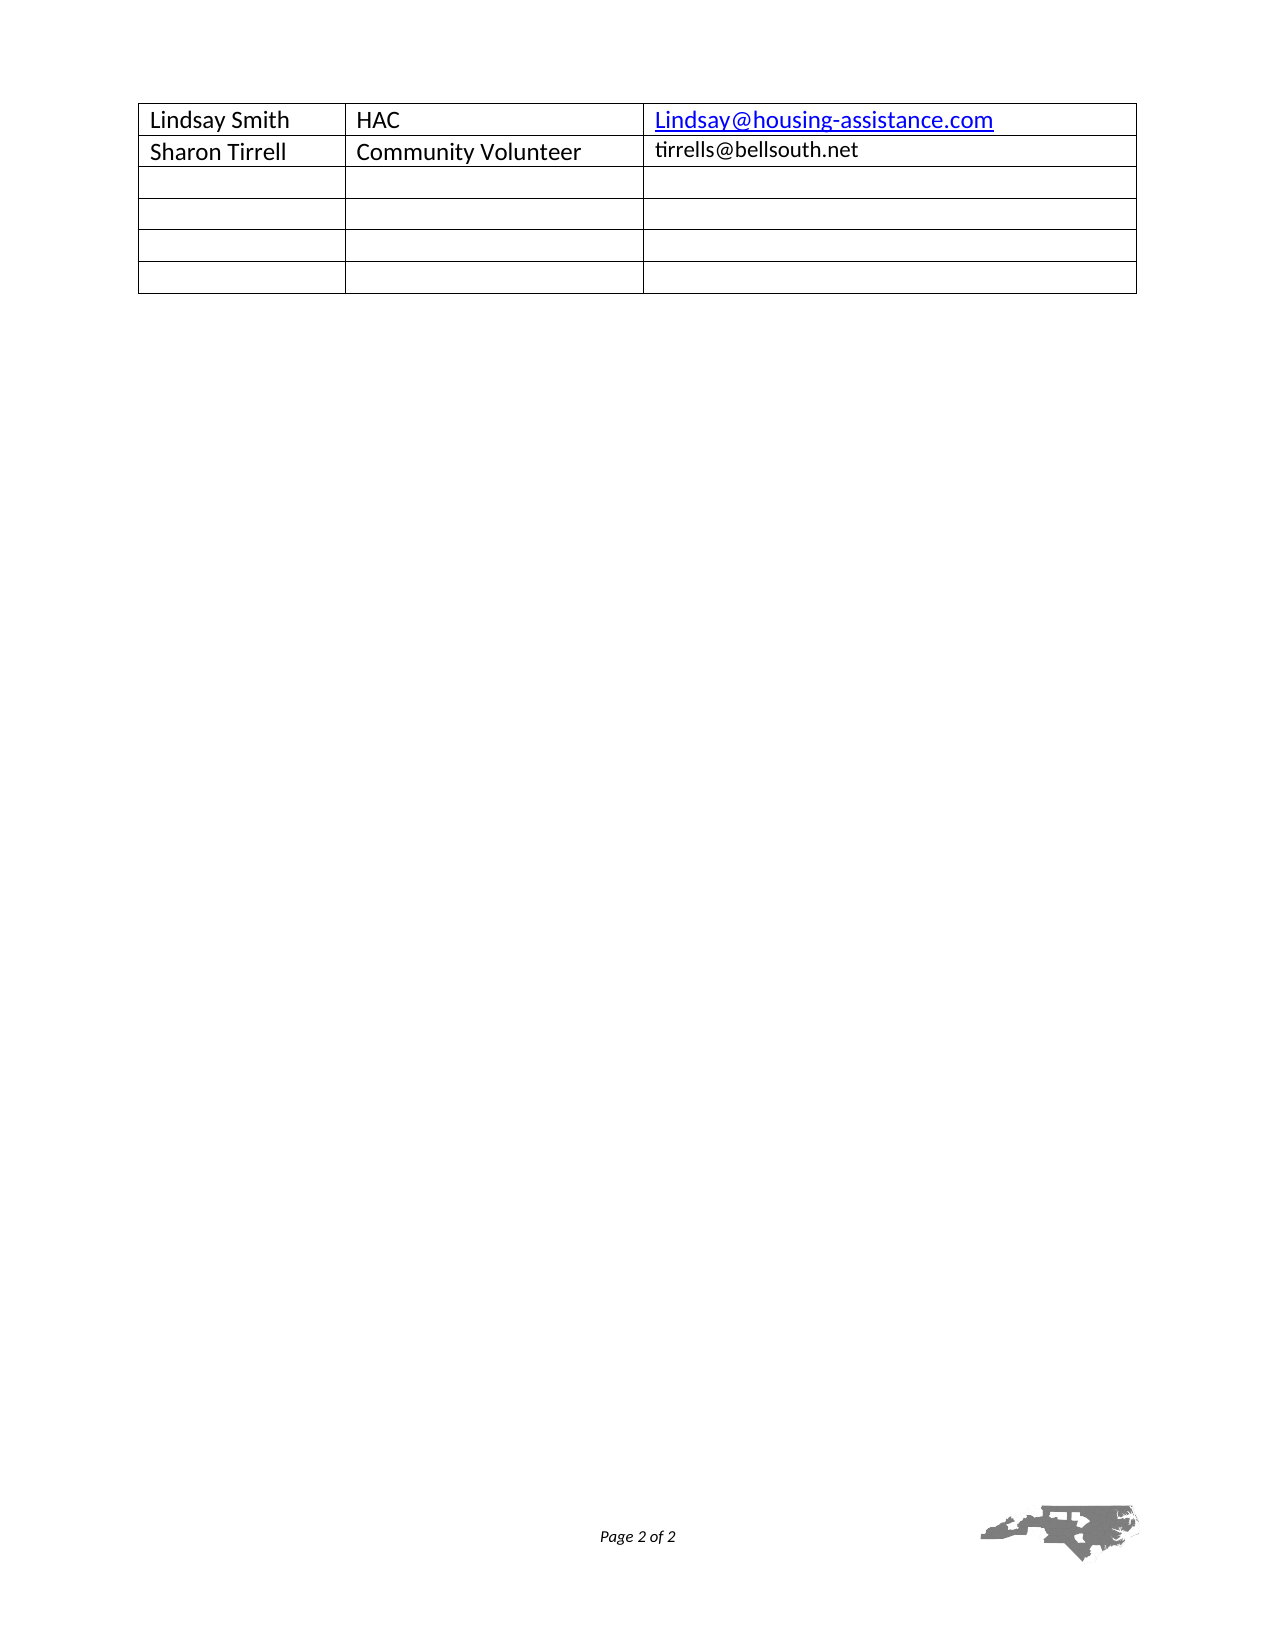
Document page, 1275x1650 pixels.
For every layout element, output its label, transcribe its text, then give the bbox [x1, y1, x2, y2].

table_cell [644, 199, 1136, 229]
table_cell HAC [346, 104, 643, 134]
table_cell [346, 262, 643, 292]
table_cell [139, 262, 345, 292]
table_cell [644, 167, 1136, 198]
table_cell tirrells@bellsouth.net [644, 136, 1136, 166]
table_cell [139, 230, 345, 261]
table_cell Sharon Tirrell [139, 136, 345, 166]
table_cell [139, 167, 345, 198]
picture [976, 1497, 1140, 1569]
table_cell [644, 230, 1136, 261]
table_cell [139, 199, 345, 229]
table_cell Lindsay@housing-assistance.com [644, 104, 1136, 134]
table_cell Lindsay Smith [139, 104, 345, 134]
table_cell [644, 262, 1136, 292]
table_cell Community Volunteer [346, 136, 643, 166]
table_cell [346, 230, 643, 261]
table_cell [346, 199, 643, 229]
table_cell [346, 167, 643, 198]
